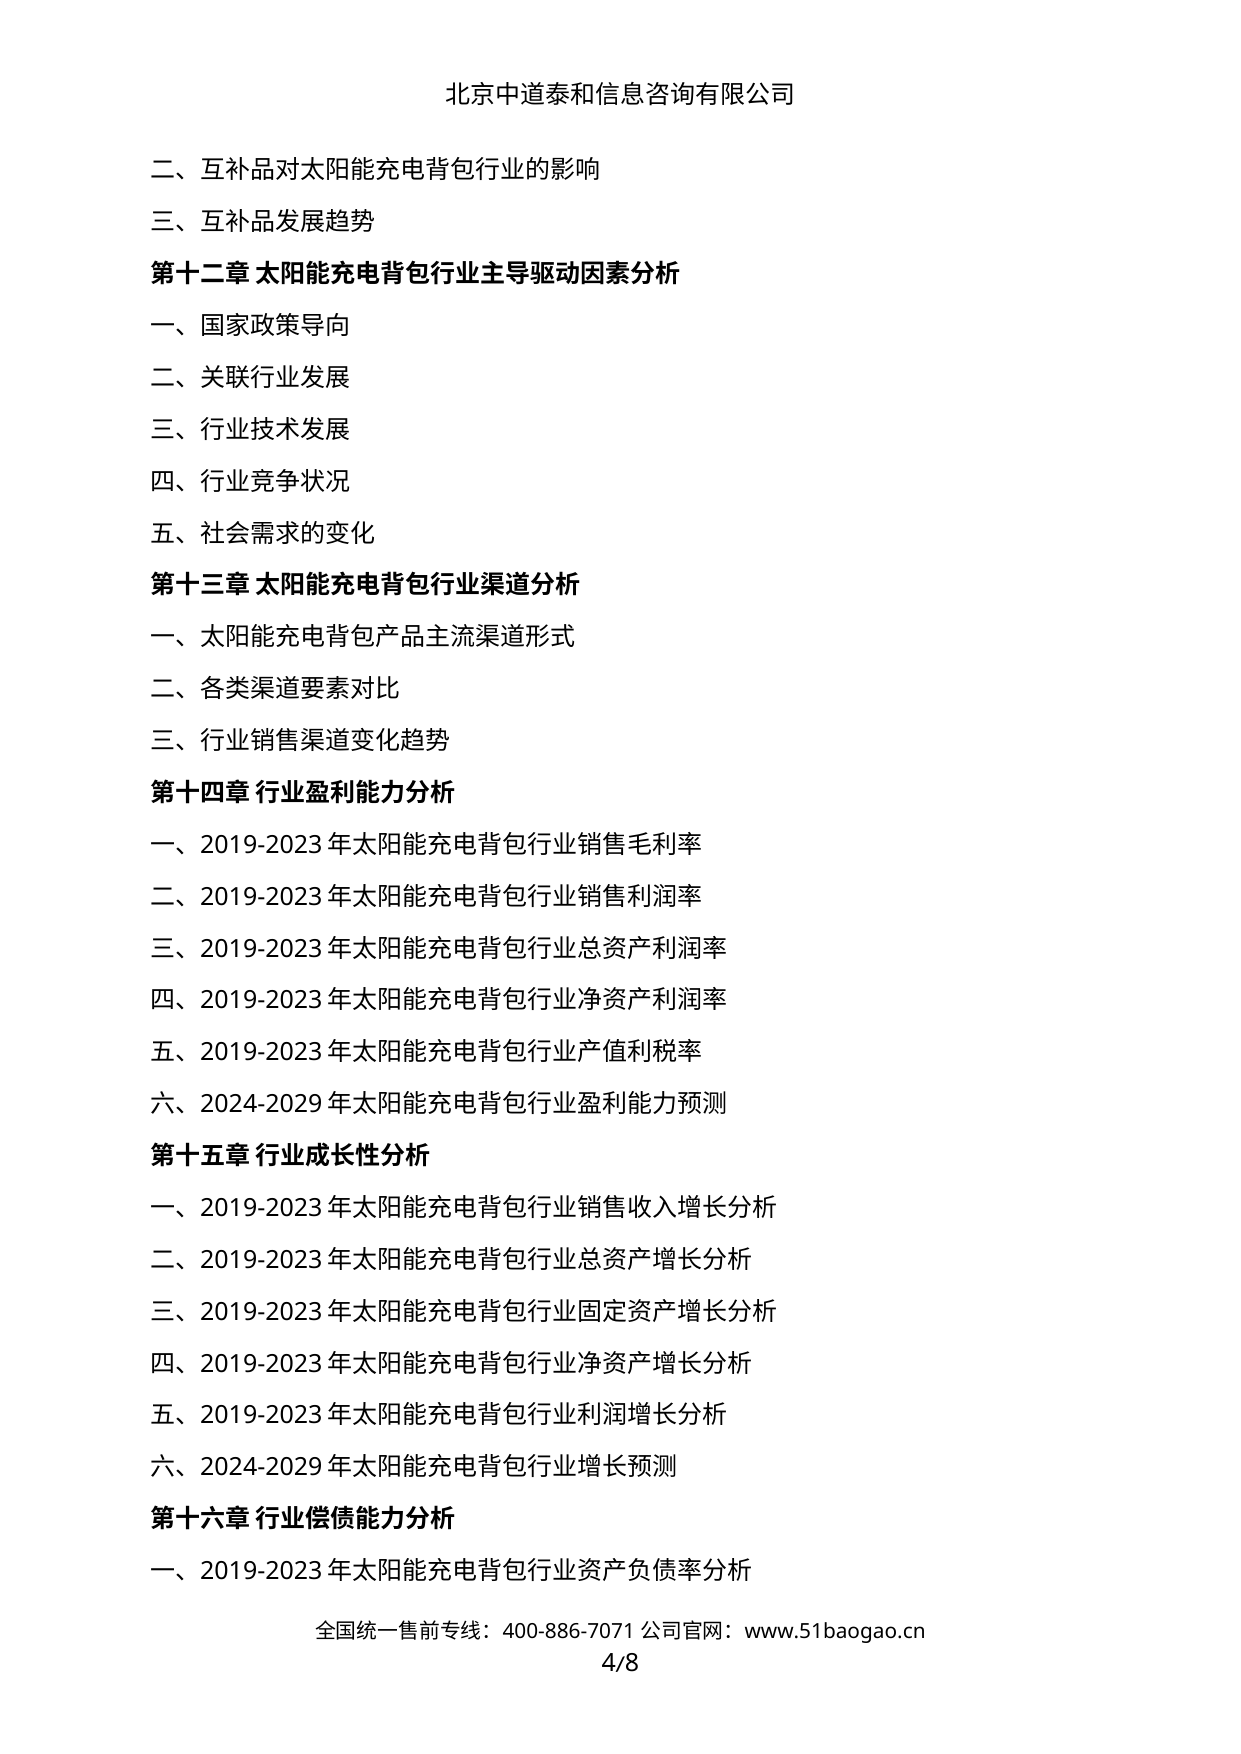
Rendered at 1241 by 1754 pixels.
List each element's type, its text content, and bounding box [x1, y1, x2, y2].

text 第十二章 太阳能充电背包行业主导驱动因素分析 [150, 254, 1090, 290]
text 三、行业销售渠道变化趋势 [150, 721, 1090, 757]
text 二、各类渠道要素对比 [150, 669, 1090, 705]
text 四、行业竞争状况 [150, 461, 1090, 497]
text 一、国家政策导向 [150, 306, 1090, 342]
text 三、行业技术发展 [150, 409, 1090, 446]
text 第十三章 太阳能充电背包行业渠道分析 [150, 565, 1090, 601]
text 一、2019-2023年太阳能充电背包行业资产负债率分析 [150, 1551, 1090, 1587]
text 二、2019-2023年太阳能充电背包行业销售利润率 [150, 876, 1090, 912]
text 五、2019-2023年太阳能充电背包行业产值利税率 [150, 1032, 1090, 1068]
text 一、2019-2023年太阳能充电背包行业销售收入增长分析 [150, 1187, 1090, 1224]
text 一、2019-2023年太阳能充电背包行业销售毛利率 [150, 824, 1090, 861]
text 三、2019-2023年太阳能充电背包行业固定资产增长分析 [150, 1291, 1090, 1327]
text 二、互补品对太阳能充电背包行业的影响 [150, 150, 1090, 186]
text 四、2019-2023年太阳能充电背包行业净资产利润率 [150, 980, 1090, 1016]
text 五、社会需求的变化 [150, 513, 1090, 549]
text 六、2024-2029年太阳能充电背包行业增长预测 [150, 1447, 1090, 1483]
text 二、2019-2023年太阳能充电背包行业总资产增长分析 [150, 1239, 1090, 1276]
text 三、互补品发展趋势 [150, 202, 1090, 238]
text 六、2024-2029年太阳能充电背包行业盈利能力预测 [150, 1084, 1090, 1120]
text 第十六章 行业偿债能力分析 [150, 1499, 1090, 1535]
text 第十五章 行业成长性分析 [150, 1136, 1090, 1172]
text 四、2019-2023年太阳能充电背包行业净资产增长分析 [150, 1343, 1090, 1379]
text 第十四章 行业盈利能力分析 [150, 772, 1090, 809]
text 三、2019-2023年太阳能充电背包行业总资产利润率 [150, 928, 1090, 964]
text 二、关联行业发展 [150, 357, 1090, 394]
text 五、2019-2023年太阳能充电背包行业利润增长分析 [150, 1395, 1090, 1431]
text 一、太阳能充电背包产品主流渠道形式 [150, 617, 1090, 653]
